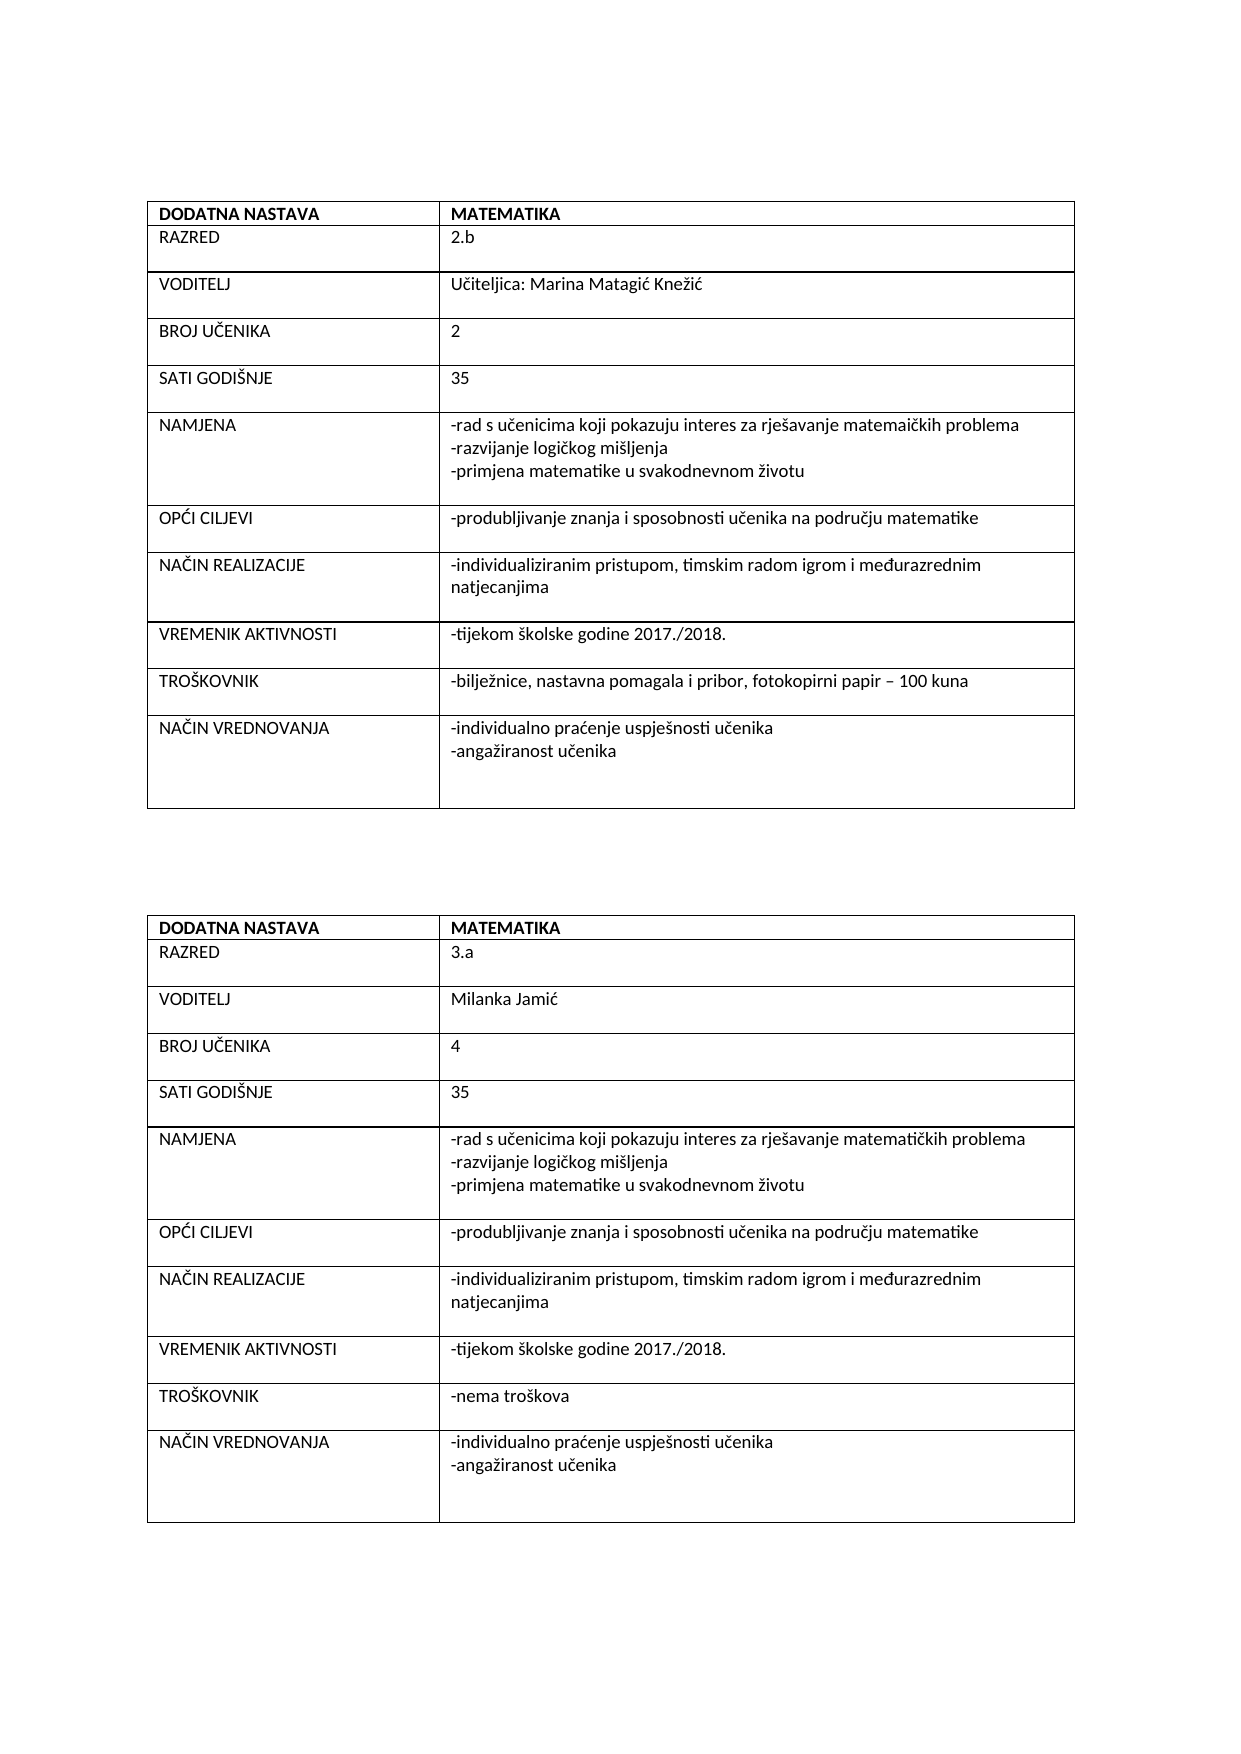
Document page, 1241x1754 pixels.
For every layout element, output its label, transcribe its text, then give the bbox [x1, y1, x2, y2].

table_cell -individualno praćenje uspješnosti učenika -angažiranost učenika [440, 716, 1074, 808]
table_cell VODITELJ [148, 987, 439, 1033]
table_cell 3.a [440, 940, 1074, 986]
table_cell -bilježnice, nastavna pomagala i pribor, fotokopirni papir – 100 kuna [440, 669, 1074, 715]
table_cell SATI GODIŠNJE [148, 1081, 439, 1126]
table_cell -tijekom školske godine 2017./2018. [440, 623, 1074, 668]
table_cell NAČIN VREDNOVANJA [148, 716, 439, 808]
table_cell -produbljivanje znanja i sposobnosti učenika na području matematike [440, 1220, 1074, 1266]
table_cell -nema troškova [440, 1384, 1074, 1429]
table_cell VREMENIK AKTIVNOSTI [148, 1337, 439, 1383]
table_cell NAČIN REALIZACIJE [148, 1267, 439, 1336]
table_cell 35 [440, 366, 1074, 412]
table_cell -individualiziranim pristupom, timskim radom igrom i međurazrednim natjecanjima [440, 553, 1074, 621]
table_cell VREMENIK AKTIVNOSTI [148, 623, 439, 668]
table_cell 2 [440, 319, 1074, 365]
table_header MATEMATIKA [440, 916, 1074, 939]
table_cell VODITELJ [148, 273, 439, 318]
table_cell SATI GODIŠNJE [148, 366, 439, 412]
table_cell OPĆI CILJEVI [148, 506, 439, 552]
table_cell NAČIN VREDNOVANJA [148, 1431, 439, 1522]
table_cell 2.b [440, 226, 1074, 271]
table_cell -rad s učenicima koji pokazuju interes za rješavanje matemaičkih problema -razvijanje logičkog mišljenja -primjena matematike u svakodnevnom životu [440, 413, 1074, 505]
table_cell -individualno praćenje uspješnosti učenika -angažiranost učenika [440, 1431, 1074, 1522]
table_cell TROŠKOVNIK [148, 669, 439, 715]
table_cell -individualiziranim pristupom, timskim radom igrom i međurazrednim natjecanjima [440, 1267, 1074, 1336]
table_cell RAZRED [148, 226, 439, 271]
table_cell Milanka Jamić [440, 987, 1074, 1033]
table_cell OPĆI CILJEVI [148, 1220, 439, 1266]
table_cell -rad s učenicima koji pokazuju interes za rješavanje matematičkih problema -razvijanje logičkog mišljenja -primjena matematike u svakodnevnom životu [440, 1128, 1074, 1219]
table_header DODATNA NASTAVA [148, 916, 439, 939]
table_cell Učiteljica: Marina Matagić Knežić [440, 273, 1074, 318]
table_header MATEMATIKA [440, 202, 1074, 224]
table_cell NAMJENA [148, 1128, 439, 1219]
table_cell NAMJENA [148, 413, 439, 505]
table_cell TROŠKOVNIK [148, 1384, 439, 1429]
table_cell RAZRED [148, 940, 439, 986]
table_cell NAČIN REALIZACIJE [148, 553, 439, 621]
table_header DODATNA NASTAVA [148, 202, 439, 224]
table_cell 4 [440, 1034, 1074, 1079]
table_cell BROJ UČENIKA [148, 1034, 439, 1079]
table_cell 35 [440, 1081, 1074, 1126]
table_cell -produbljivanje znanja i sposobnosti učenika na području matematike [440, 506, 1074, 552]
table_cell -tijekom školske godine 2017./2018. [440, 1337, 1074, 1383]
table_cell BROJ UČENIKA [148, 319, 439, 365]
